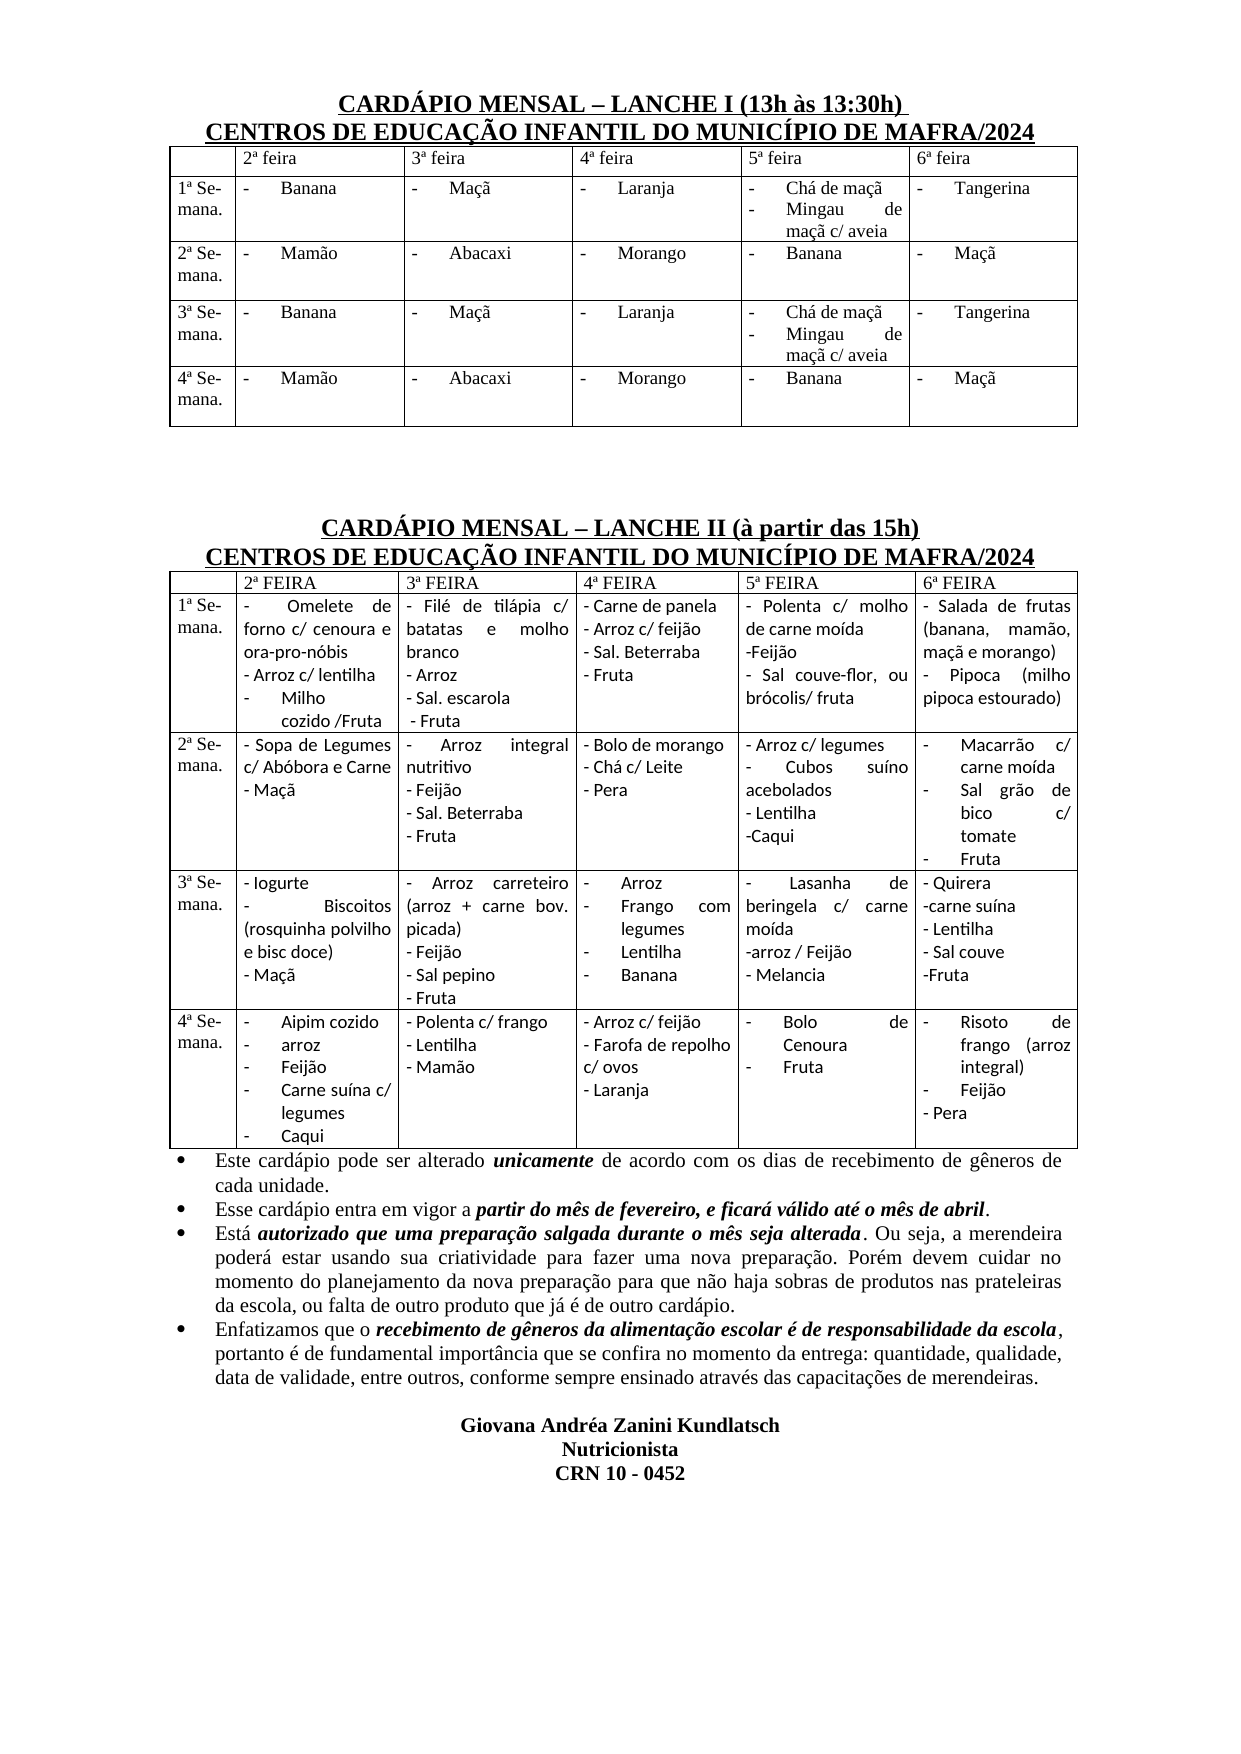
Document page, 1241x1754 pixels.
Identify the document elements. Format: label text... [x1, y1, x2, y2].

list Este cardápio pode ser alterado unicamente de acordo com os dias de recebimento de gêneros de cada unidade. [177, 1149, 1063, 1197]
table_cell Banana [236, 301, 404, 366]
table_cell 3ª Se- mana. [171, 871, 236, 1009]
table_cell Banana [236, 177, 404, 241]
table_cell Maçã [405, 177, 572, 241]
table_cell - Arroz c/ feijão - Farofa de repolho c/ ovos - Laranja [577, 1010, 738, 1147]
table_header 2ª feira [236, 147, 404, 176]
table_cell Maçã [910, 242, 1077, 300]
table_cell - Quirera -carne suína - Lentilha - Sal couve -Fruta [916, 871, 1077, 1009]
table_cell Arroz Frango com legumes Lentilha Banana [577, 871, 738, 1009]
table_cell Maçã [405, 301, 572, 366]
table_cell Laranja [573, 301, 741, 366]
table_cell Chá de maçã Mingau de maçã c/ aveia [742, 177, 909, 241]
table_cell Banana [742, 242, 909, 300]
table_header [171, 572, 236, 593]
table_header 5ª feira [742, 147, 909, 176]
table_header [171, 147, 235, 176]
table_header 3ª feira [405, 147, 572, 176]
table_cell - Arroz integral nutritivo - Feijão - Sal. Beterraba - Fruta [399, 733, 576, 870]
list Está autorizado que uma preparação salgada durante o mês seja alterada. Ou seja, a merendeira poderá estar usando sua criatividade para fazer uma nova preparação. Porém devem cuidar no momento do planejamento da nova preparação para que não haja sobras de produtos nas prateleiras da escola, ou falta de outro produto que já é de outro cardápio. [177, 1221, 1063, 1317]
table_header 4ª FEIRA [577, 572, 738, 593]
table_cell - Sopa de Legumes c/ Abóbora e Carne - Maçã [237, 733, 398, 870]
table_cell 2ª Se- mana. [171, 733, 236, 870]
subtitle CENTROS DE EDUCAÇÃO INFANTIL DO MUNICÍPIO DE MAFRA/2024 [177, 542, 1063, 571]
list Enfatizamos que o recebimento de gêneros da alimentação escolar é de responsabilidade da escola, portanto é de fundamental importância que se confira no momento da entrega: quantidade, qualidade, data de validade, entre outros, conforme sempre ensinado através das capacitações de merendeiras. [177, 1317, 1063, 1389]
text Nutricionista [177, 1437, 1063, 1461]
table_cell 1ª Se- mana. [171, 594, 236, 732]
table_cell Abacaxi [405, 367, 572, 426]
table_cell Banana [742, 367, 909, 426]
table_cell 4ª Se- mana. [171, 1010, 236, 1147]
table_cell Macarrão c/ carne moída Sal grão de bico c/ tomate Fruta [916, 733, 1077, 870]
table_cell Risoto de frango (arroz integral) Feijão - Pera [916, 1010, 1077, 1147]
table_cell Mamão [236, 367, 404, 426]
table_cell 4ª Se- mana. [171, 367, 235, 426]
table_cell Abacaxi [405, 242, 572, 300]
text CARDÁPIO MENSAL – LANCHE I (13h às 13:30h) [177, 89, 1063, 117]
table_cell Aipim cozido arroz Feijão Carne suína c/ legumes Caqui [237, 1010, 398, 1147]
table_cell Laranja [573, 177, 741, 241]
table_cell Bolo de Cenoura Fruta [739, 1010, 915, 1147]
table_cell - Arroz carreteiro (arroz + carne bov. picada) - Feijão - Sal pepino - Fruta [399, 871, 576, 1009]
table_header 2ª FEIRA [237, 572, 398, 593]
table_header 6ª feira [910, 147, 1077, 176]
table_cell Maçã [910, 367, 1077, 426]
table_cell - Polenta c/ frango - Lentilha - Mamão [399, 1010, 576, 1147]
table_cell Tangerina [910, 301, 1077, 366]
table_header 6ª FEIRA [916, 572, 1077, 593]
table_cell 3ª Se- mana. [171, 301, 235, 366]
table_header 3ª FEIRA [399, 572, 576, 593]
table_cell - Salada de frutas (banana, mamão, maçã e morango) - Pipoca (milho pipoca estourado) [916, 594, 1077, 732]
table_header 5ª FEIRA [739, 572, 915, 593]
table_cell - Polenta c/ molho de carne moída -Feijão - Sal couve-flor, ou brócolis/ fruta [739, 594, 915, 732]
table_cell - Filé de tilápia c/ batatas e molho branco - Arroz - Sal. escarola - Fruta [399, 594, 576, 732]
list Esse cardápio entra em vigor a partir do mês de fevereiro, e ficará válido até o mês de abril. [177, 1197, 1063, 1221]
table_cell - Iogurte - Biscoitos (rosquinha polvilho e bisc doce) - Maçã [237, 871, 398, 1009]
table_cell Tangerina [910, 177, 1077, 241]
table_cell 1ª Se- mana. [171, 177, 235, 241]
subtitle CENTROS DE EDUCAÇÃO INFANTIL DO MUNICÍPIO DE MAFRA/2024 [177, 117, 1063, 146]
table_cell - Omelete de forno c/ cenoura e ora-pro-nóbis - Arroz c/ lentilha Milho cozido /Fruta [237, 594, 398, 732]
table_cell 2ª Se- mana. [171, 242, 235, 300]
text CRN 10 - 0452 [177, 1461, 1063, 1485]
table_header 4ª feira [573, 147, 741, 176]
table_cell Chá de maçã Mingau de maçã c/ aveia [742, 301, 909, 366]
table_cell Mamão [236, 242, 404, 300]
table_cell - Carne de panela - Arroz c/ feijão - Sal. Beterraba - Fruta [577, 594, 738, 732]
subtitle Giovana Andréa Zanini Kundlatsch [177, 1413, 1063, 1437]
table_cell - Bolo de morango - Chá c/ Leite - Pera [577, 733, 738, 870]
table_cell - Lasanha de beringela c/ carne moída -arroz / Feijão - Melancia [739, 871, 915, 1009]
table_cell Morango [573, 367, 741, 426]
table_cell Morango [573, 242, 741, 300]
text CARDÁPIO MENSAL – LANCHE II (à partir das 15h) [177, 513, 1063, 542]
table_cell - Arroz c/ legumes - Cubos suíno acebolados - Lentilha -Caqui [739, 733, 915, 870]
